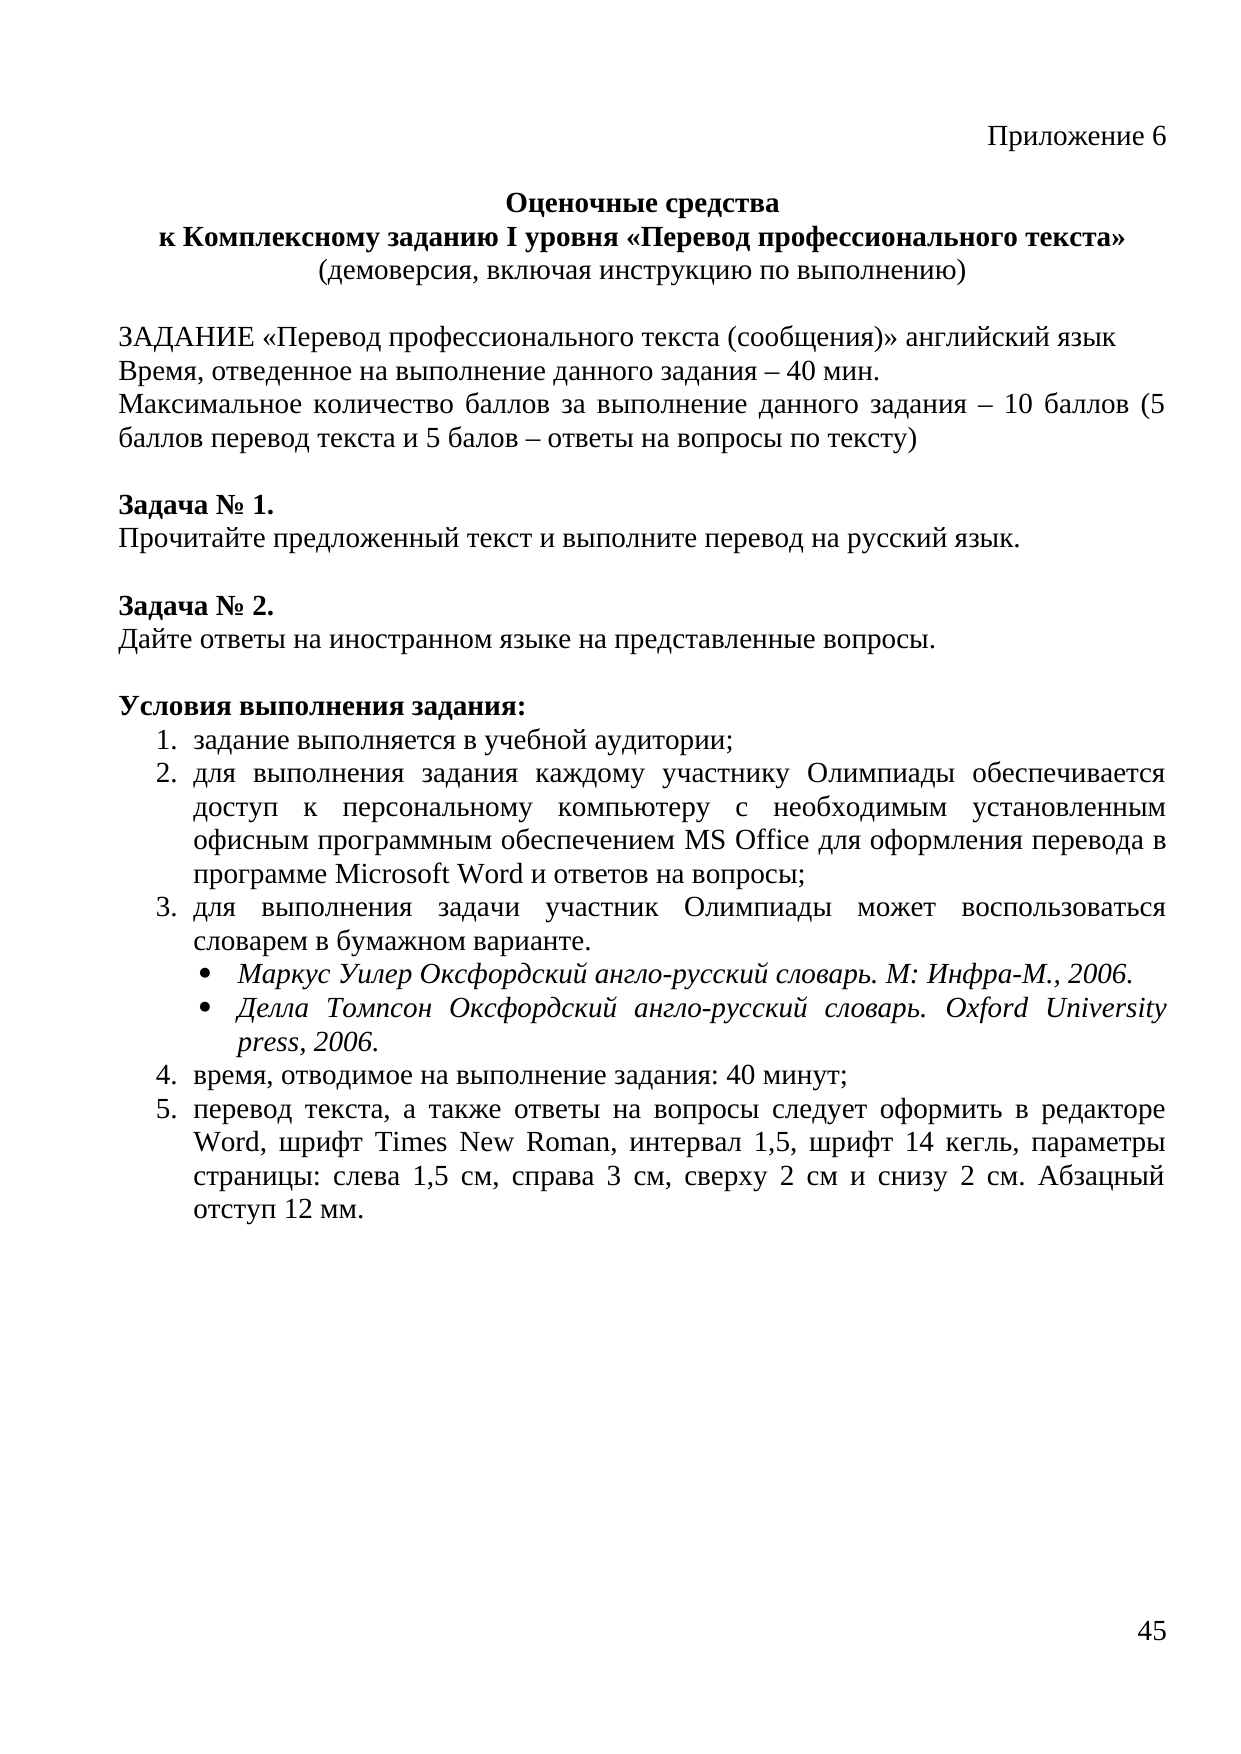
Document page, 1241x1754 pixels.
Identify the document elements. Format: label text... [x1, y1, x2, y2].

list время, отводимое на выполнение задания: 40 минут; [156, 1057, 1167, 1091]
text Дайте ответы на иностранном языке на представленные вопросы. [118, 621, 1167, 655]
list перевод текста, а также ответы на вопросы следует оформить в редакторе Word, шрифт Times New Roman, интервал 1,5, шрифт 14 кегль, параметры страницы: слева 1,5 см, справа 3 см, сверху 2 см и снизу 2 см. Абзацный отступ 12 мм. [156, 1091, 1167, 1225]
text Максимальное количество баллов за выполнение данного задания – 10 баллов (5 баллов перевод текста и 5 балов – ответы на вопросы по тексту) [118, 386, 1167, 453]
text Задача № 2. [118, 588, 1167, 621]
text Задача № 1. [118, 487, 1167, 521]
text Приложение 6 [118, 118, 1167, 152]
text Оценочные средства [118, 185, 1167, 219]
list для выполнения задачи участник Олимпиады может воспользоваться словарем в бумажном варианте. [156, 889, 1167, 957]
text ЗАДАНИЕ «Перевод профессионального текста (сообщения)» английский язык [118, 319, 1167, 353]
list задание выполняется в учебной аудитории; [156, 722, 1167, 755]
text Условия выполнения задания: [118, 688, 1167, 722]
list для выполнения задания каждому участнику Олимпиады обеспечивается доступ к персональному компьютеру с необходимым установленным офисным программным обеспечением MS Office для оформления перевода в программе Microsoft Word и ответов на вопросы; [156, 755, 1167, 889]
list Делла Томпсон Оксфордский англо-русский словарь. Oxford University press, 2006. [200, 990, 1167, 1057]
text Прочитайте предложенный текст и выполните перевод на русский язык. [118, 521, 1167, 554]
text к Комплексному заданию I уровня «Перевод профессионального текста» [118, 219, 1167, 252]
list Маркус Уилер Оксфордский англо-русский словарь. М: Инфра-М., 2006. [200, 957, 1167, 990]
text (демоверсия, включая инструкцию по выполнению) [118, 252, 1167, 286]
text Время, отведенное на выполнение данного задания – 40 мин. [118, 353, 1167, 386]
